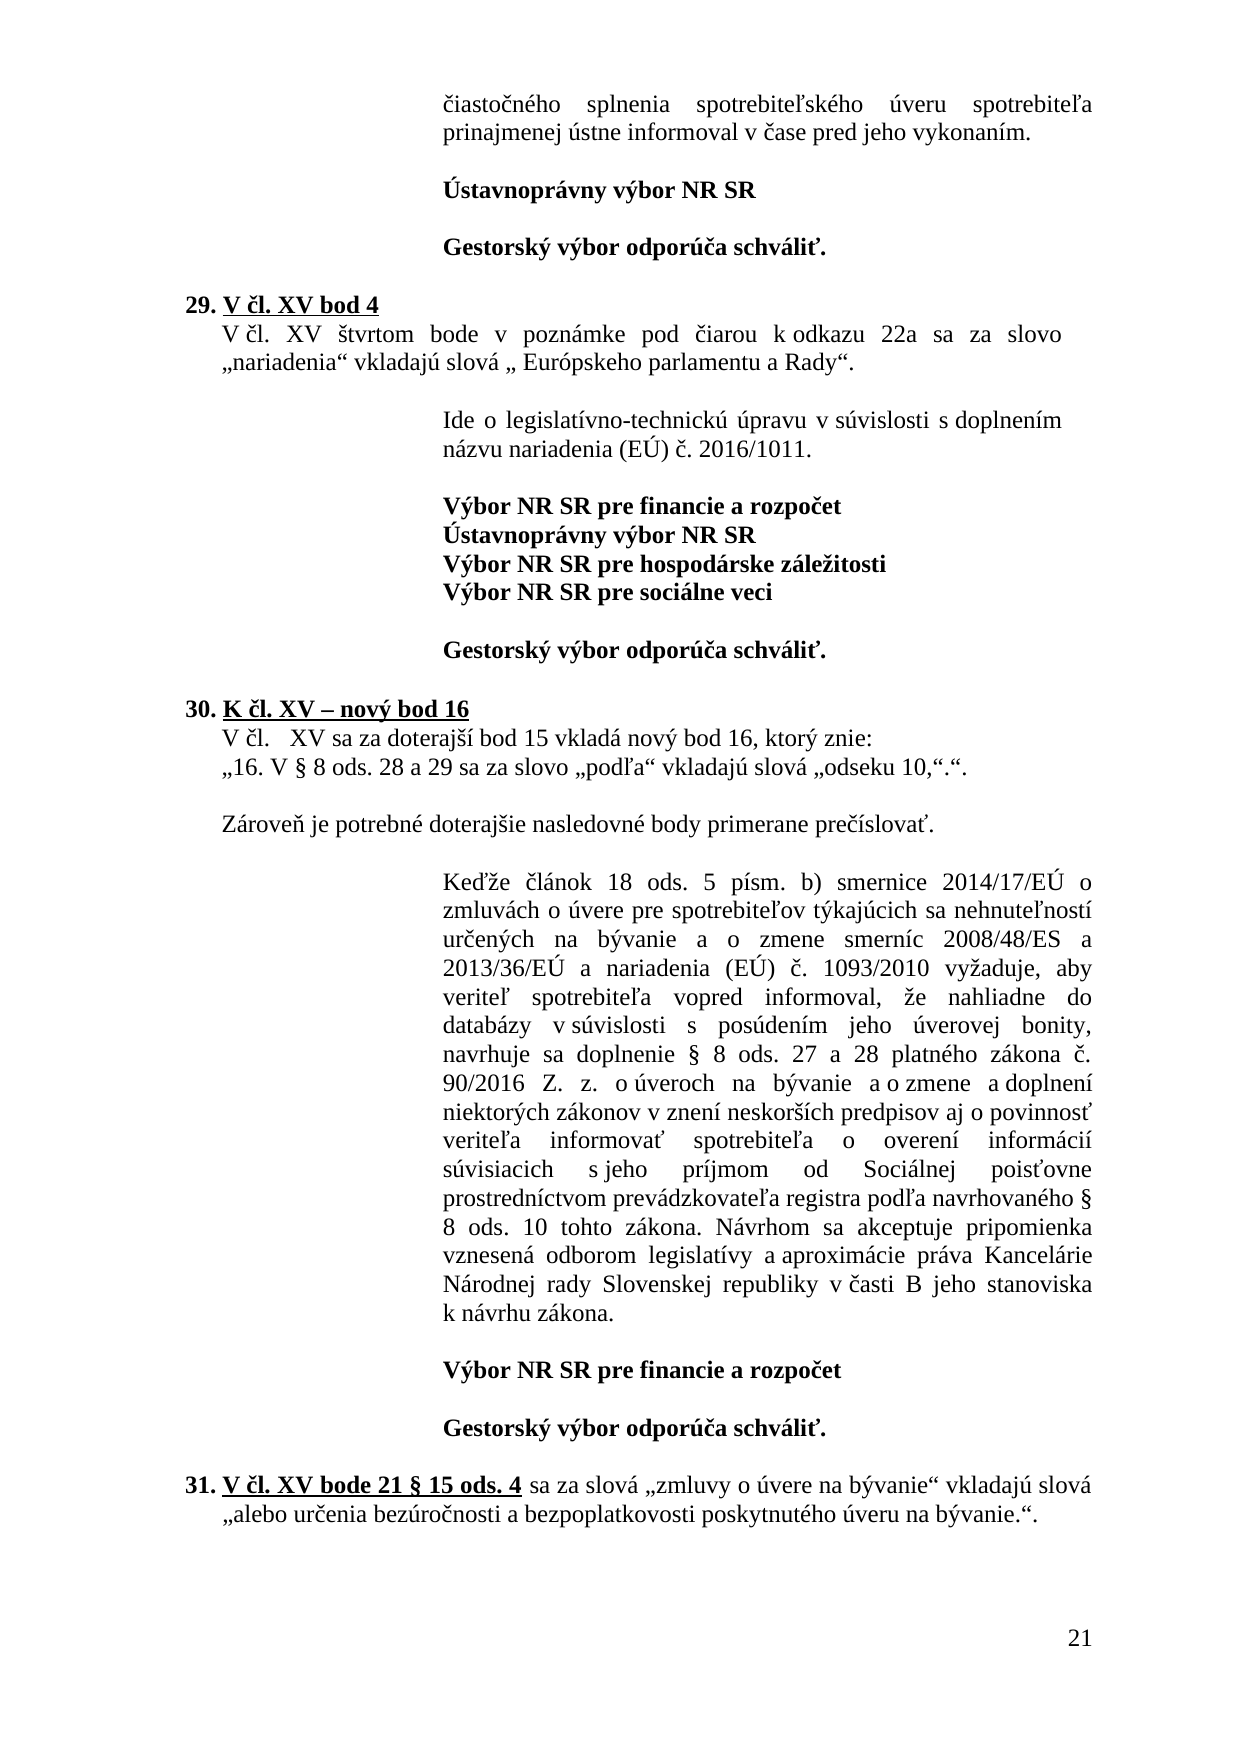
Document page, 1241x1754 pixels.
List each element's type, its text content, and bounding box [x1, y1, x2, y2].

text Ide o legislatívno-technickú úpravu v súvislosti s doplnením názvu nariadenia (EÚ) č. 2016/1011. [443, 405, 1062, 462]
text V čl.XV sa za doterajší bod 15 vkladá nový bod 16, ktorý znie: [185, 723, 1093, 752]
text Ústavnoprávny výbor NR SR [369, 520, 1093, 549]
text Výbor NR SR pre financie a rozpočet [369, 1355, 1093, 1384]
text Gestorský výbor odporúča schváliť. [369, 1413, 1093, 1442]
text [443, 89, 1093, 146]
list V čl. XV bode 21 § 15 ods. 4 sa za slová „zmluvy o úvere na bývanie“ vkladajú slová „alebo určenia bezúročnosti a bezpoplatkovosti poskytnutého úveru na bývanie.“. [185, 1470, 1093, 1528]
text Gestorský výbor odporúča schváliť. [369, 232, 1093, 261]
list V čl. XV bod 4 [185, 290, 1062, 319]
text Výbor NR SR pre sociálne veci [369, 577, 1093, 606]
text Gestorský výbor odporúča schváliť. [369, 635, 1093, 664]
text V čl. XV štvrtom bode v poznámke pod čiarou k odkazu 22a sa za slovo „nariadenia“ vkladajú slová „ Európskeho parlamentu a Rady“. [221, 319, 1062, 376]
text Keďže článok 18 ods. 5 písm. b) smernice 2014/17/EÚ o zmluvách o úvere pre spotrebiteľov týkajúcich sa nehnuteľností určených na bývanie a o zmene smerníc 2008/48/ES a 2013/36/EÚ a nariadenia (EÚ) č. 1093/2010 vyžaduje, aby veriteľ spotrebiteľa vopred informoval, že nahliadne do databázy v súvislosti s posúdením jeho úverovej bonity, navrhuje sa doplnenie § 8 ods. 27 a 28 platného zákona č. 90/2016 Z. z. o úveroch na bývanie a o zmene a doplnení niektorých zákonov v znení neskorších predpisov aj o povinnosť veriteľa informovať spotrebiteľa o overení informácií súvisiacich s jeho príjmom od Sociálnej poisťovne prostredníctvom prevádzkovateľa registra podľa navrhovaného § 8 ods. 10 tohto zákona. Návrhom sa akceptuje pripomienka vznesená odborom legislatívy a aproximácie práva Kancelárie Národnej rady Slovenskej republiky v časti B jeho stanoviska k návrhu zákona. [443, 867, 1093, 1327]
text Ústavnoprávny výbor NR SR [369, 175, 1093, 204]
text Zároveň je potrebné doterajšie nasledovné body primerane prečíslovať. [185, 809, 1093, 838]
text Výbor NR SR pre hospodárske záležitosti [369, 549, 1093, 577]
text „16. V § 8 ods. 28 a 29 sa za slovo „podľa“ vkladajú slová „odseku 10,“.“. [148, 752, 1093, 780]
list K čl. XV – nový bod 16 [185, 694, 1093, 723]
text Výbor NR SR pre financie a rozpočet [369, 491, 1093, 520]
